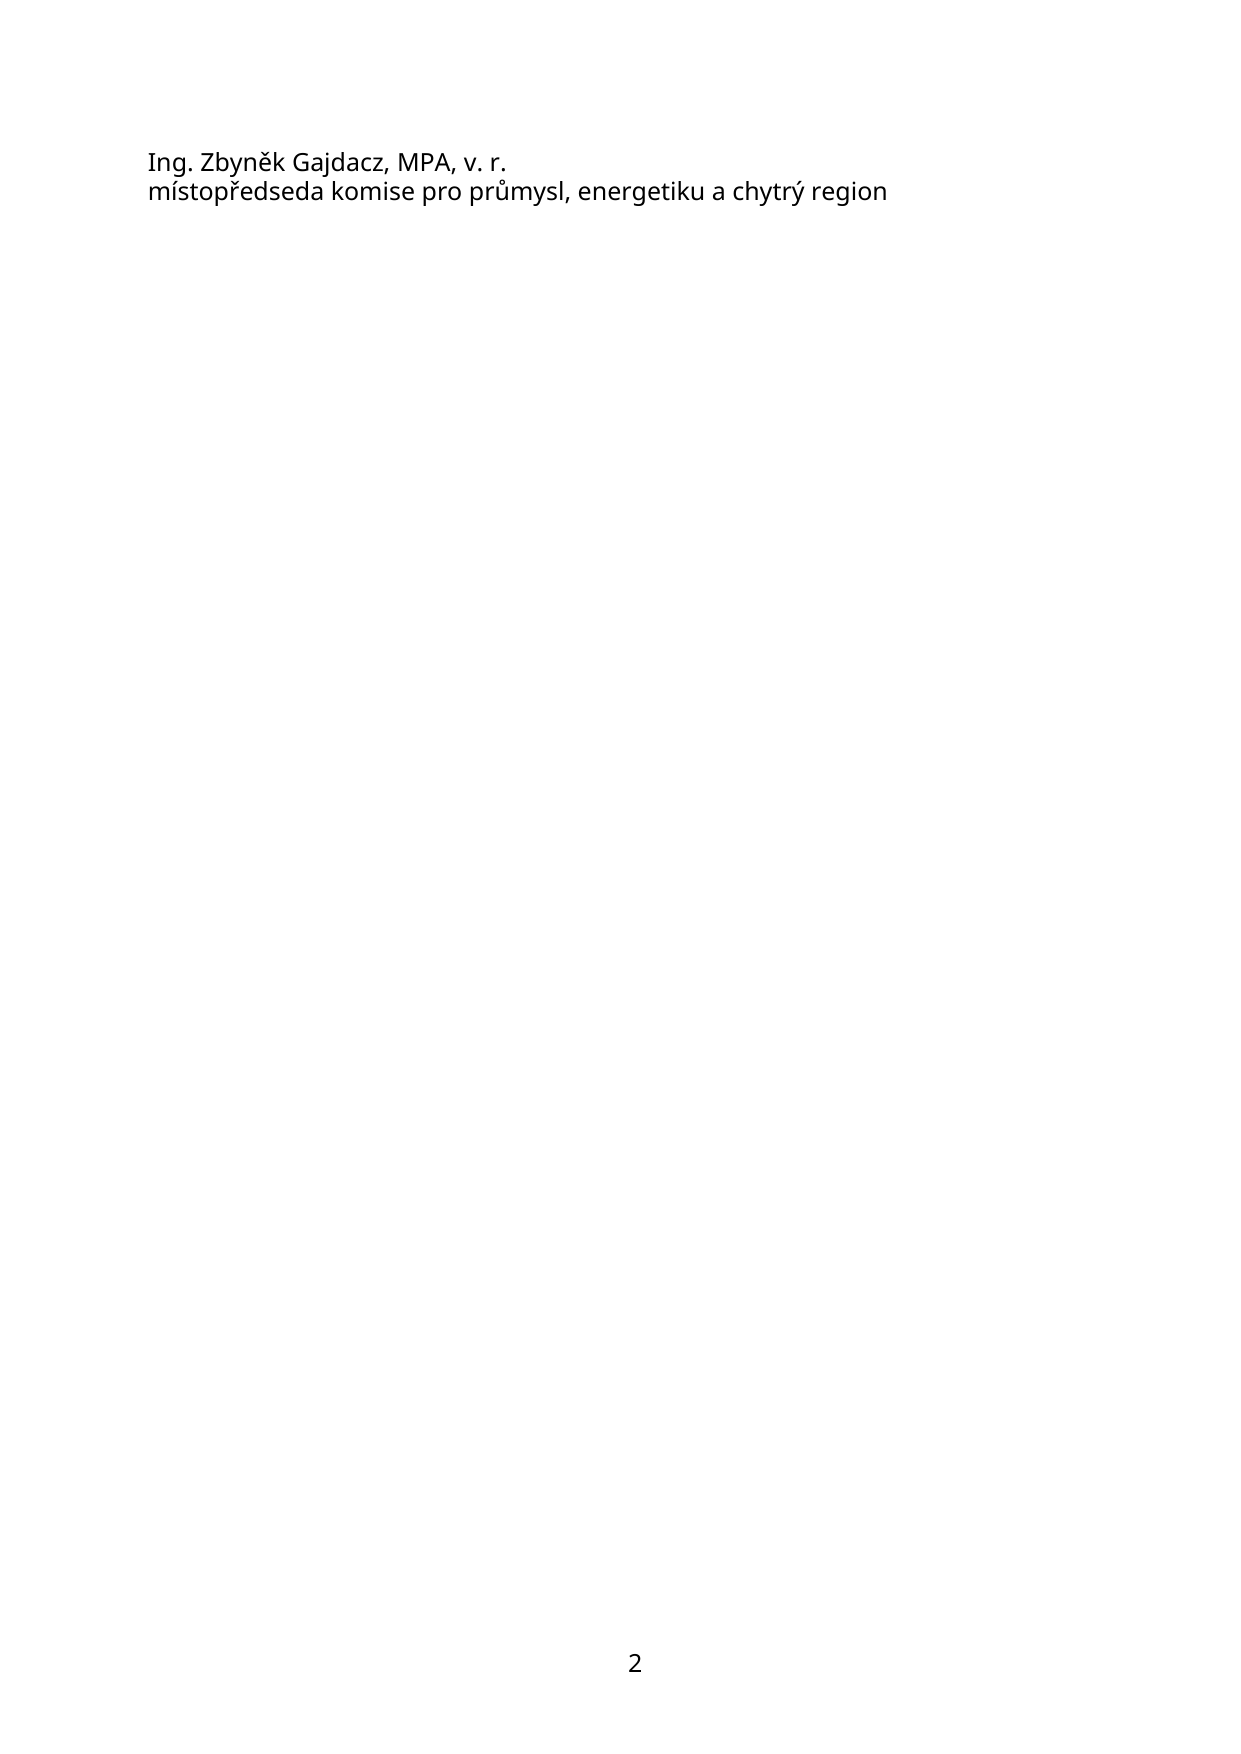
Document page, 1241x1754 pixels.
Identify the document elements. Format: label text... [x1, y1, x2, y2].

text Ing. Zbyněk Gajdacz, MPA, v. r. [148, 148, 1122, 177]
text místopředseda komise pro průmysl, energetiku a chytrý region [148, 177, 1122, 206]
